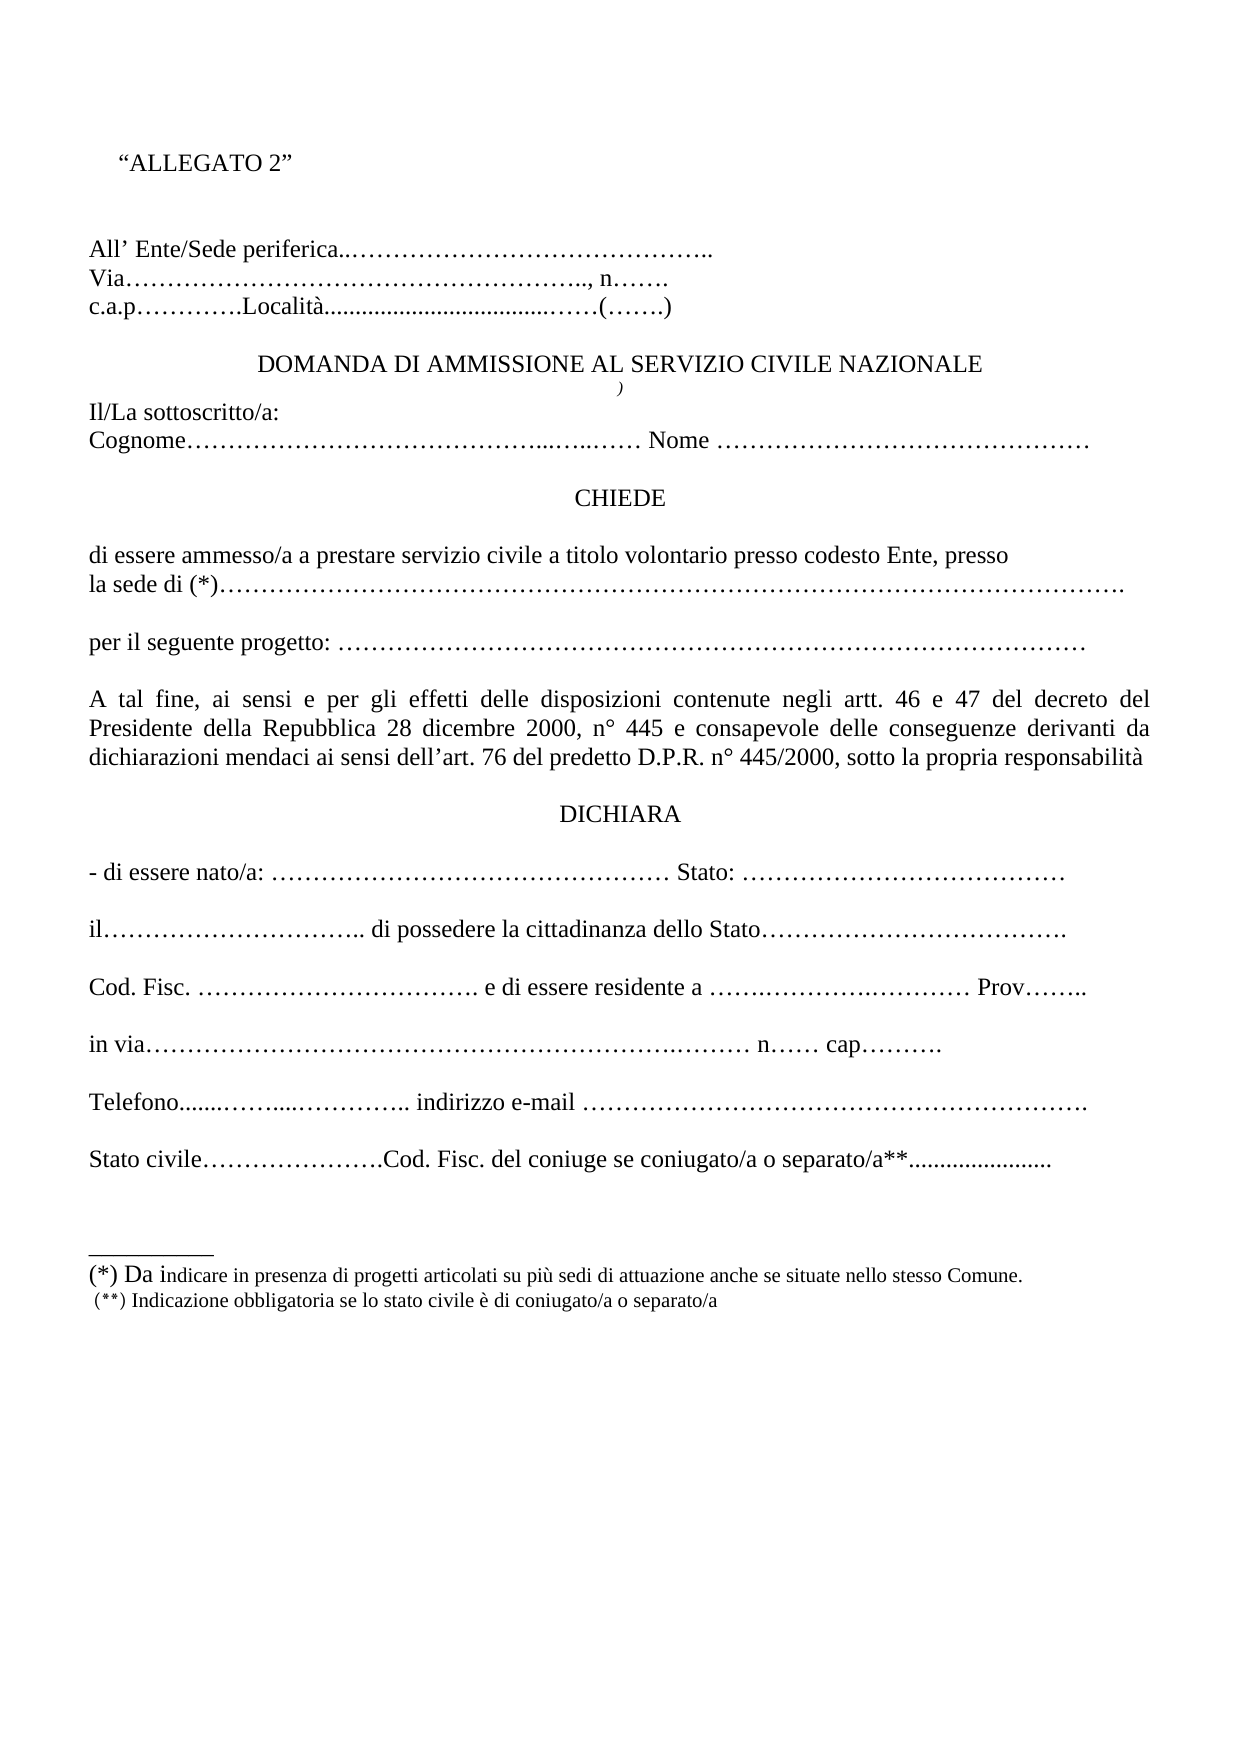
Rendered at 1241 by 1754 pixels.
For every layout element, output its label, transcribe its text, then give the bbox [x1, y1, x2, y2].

text in via……………………………………………………….……… n…… cap………. [88, 1029, 1152, 1058]
text Stato civile………………….Cod. Fisc. del coniuge se coniugato/a o separato/a**....................... [88, 1144, 1152, 1173]
text Telefono.......……....………….. indirizzo e-mail ……………………………………………………. [88, 1087, 1152, 1116]
text il………………………….. di possedere la cittadinanza dello Stato………………………………. [88, 914, 1152, 943]
text CHIEDE [88, 483, 1152, 512]
text Via……………………………………………….., n……. [88, 263, 1152, 291]
text Il/La sottoscritto/a: [88, 397, 1152, 426]
text A tal fine, ai sensi e per gli effetti delle disposizioni contenute negli artt. 46 e 47 del decreto del Presidente della Repubblica 28 dicembre 2000, n° 445 e consapevole delle conseguenze derivanti da dichiarazioni mendaci ai sensi dell’art. 76 del predetto D.P.R. n° 445/2000, sotto la propria responsabilità [88, 684, 1152, 771]
text Cod. Fisc. ……………………………. e di essere residente a …….………….………… Prov…….. [88, 972, 1152, 1001]
text (**) Indicazione obbligatoria se lo stato civile è di coniugato/a o separato/a [88, 1288, 1152, 1313]
text - di essere nato/a: ………………………………………… Stato: ………………………………… [88, 857, 1152, 886]
text __________ [88, 1231, 1152, 1259]
text DOMANDA DI AMMISSIONE AL SERVIZIO CIVILE NAZIONALE [88, 349, 1152, 378]
text All’ Ente/Sede periferica..…………………………………….. [88, 234, 1152, 263]
text ) [88, 378, 1152, 397]
text la sede di (*)………………………………………………………………………………………………. [88, 569, 1152, 598]
text di essere ammesso/a a prestare servizio civile a titolo volontario presso codesto Ente, presso [88, 541, 1152, 569]
text per il seguente progetto: ……………………………………………………………………………… [88, 627, 1152, 656]
text (*) Da indicare in presenza di progetti articolati su più sedi di attuazione anche se situate nello stesso Comune. [88, 1259, 1152, 1288]
text DICHIARA [88, 799, 1152, 828]
text Cognome……………………………………...…..…… Nome ……………………………………… [88, 426, 1152, 454]
text c.a.p………….Località....................................……(…….) [88, 291, 1152, 320]
text “ALLEGATO [118, 148, 1122, 176]
